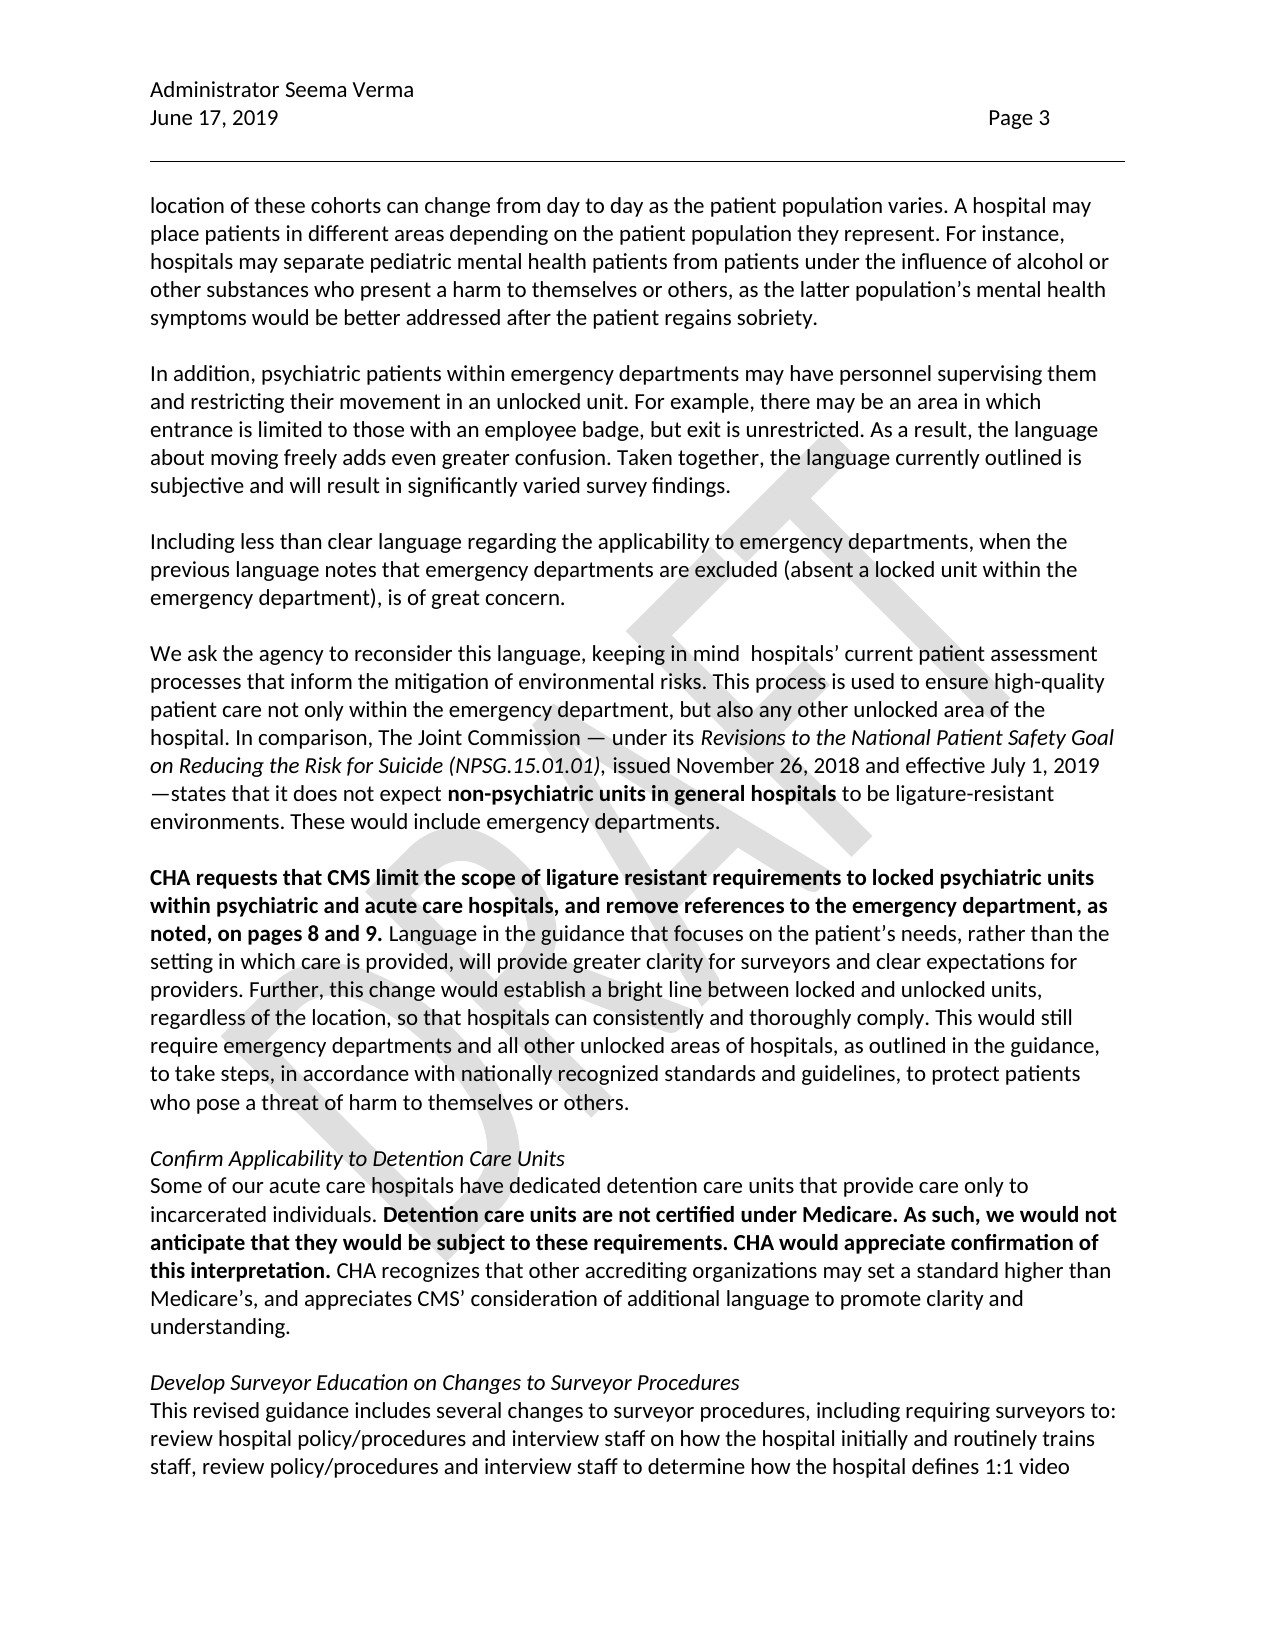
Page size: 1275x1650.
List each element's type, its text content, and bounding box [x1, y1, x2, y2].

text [150, 1396, 1125, 1480]
text Some of our acute care hospitals have dedicated detention care units that provide care only to incarcerated individuals. Detention care units are not certified under Medicare. As such, we would not anticipate that they would be subject to these requirements. CHA would appreciate confirmation of this interpretation. CHA recognizes that other accrediting organizations may set a standard higher than Medicare’s, and appreciates CMS’ consideration of additional language to promote clarity and understanding. [150, 1172, 1125, 1340]
text Including less than clear language regarding the applicability to emergency departments, when the previous language notes that emergency departments are excluded (absent a locked unit within the emergency department), is of great concern. [150, 527, 1125, 611]
text We ask the agency to reconsider this language, keeping in mind hospitals’ current patient assessment processes that inform the mitigation of environmental risks. This process is used to ensure high-quality patient care not only within the emergency department, but also any other unlocked area of the hospital. In comparison, The Joint Commission — under its Revisions to the National Patient Safety Goal on Reducing the Risk for Suicide (NPSG.15.01.01), issued November 26, 2018 and effective July 1, 2019 —states that it does not expect non-psychiatric units in general hospitals to be ligature-resistant environments. These would include emergency departments. [150, 639, 1125, 835]
text Confirm Applicability to Detention Care Units [150, 1144, 1125, 1172]
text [150, 191, 1125, 331]
text In addition, psychiatric patients within emergency departments may have personnel supervising them and restricting their movement in an unlocked unit. For example, there may be an area in which entrance is limited to those with an employee badge, but exit is unrestricted. As a result, the language about moving freely adds even greater confusion. Taken together, the language currently outlined is subjective and will result in significantly varied survey findings. [150, 359, 1125, 499]
text CHA requests that CMS limit the scope of ligature resistant requirements to locked psychiatric units within psychiatric and acute care hospitals, and remove references to the emergency department, as noted, on pages 8 and 9. Language in the guidance that focuses on the patient’s needs, rather than the setting in which care is provided, will provide greater clarity for surveyors and clear expectations for providers. Further, this change would establish a bright line between locked and unlocked units, regardless of the location, so that hospitals can consistently and thoroughly comply. This would still require emergency departments and all other unlocked areas of hospitals, as outlined in the guidance, to take steps, in accordance with nationally recognized standards and guidelines, to protect patients who pose a threat of harm to themselves or others. [150, 863, 1125, 1116]
text Develop Surveyor Education on Changes to Surveyor Procedures [150, 1368, 1125, 1396]
